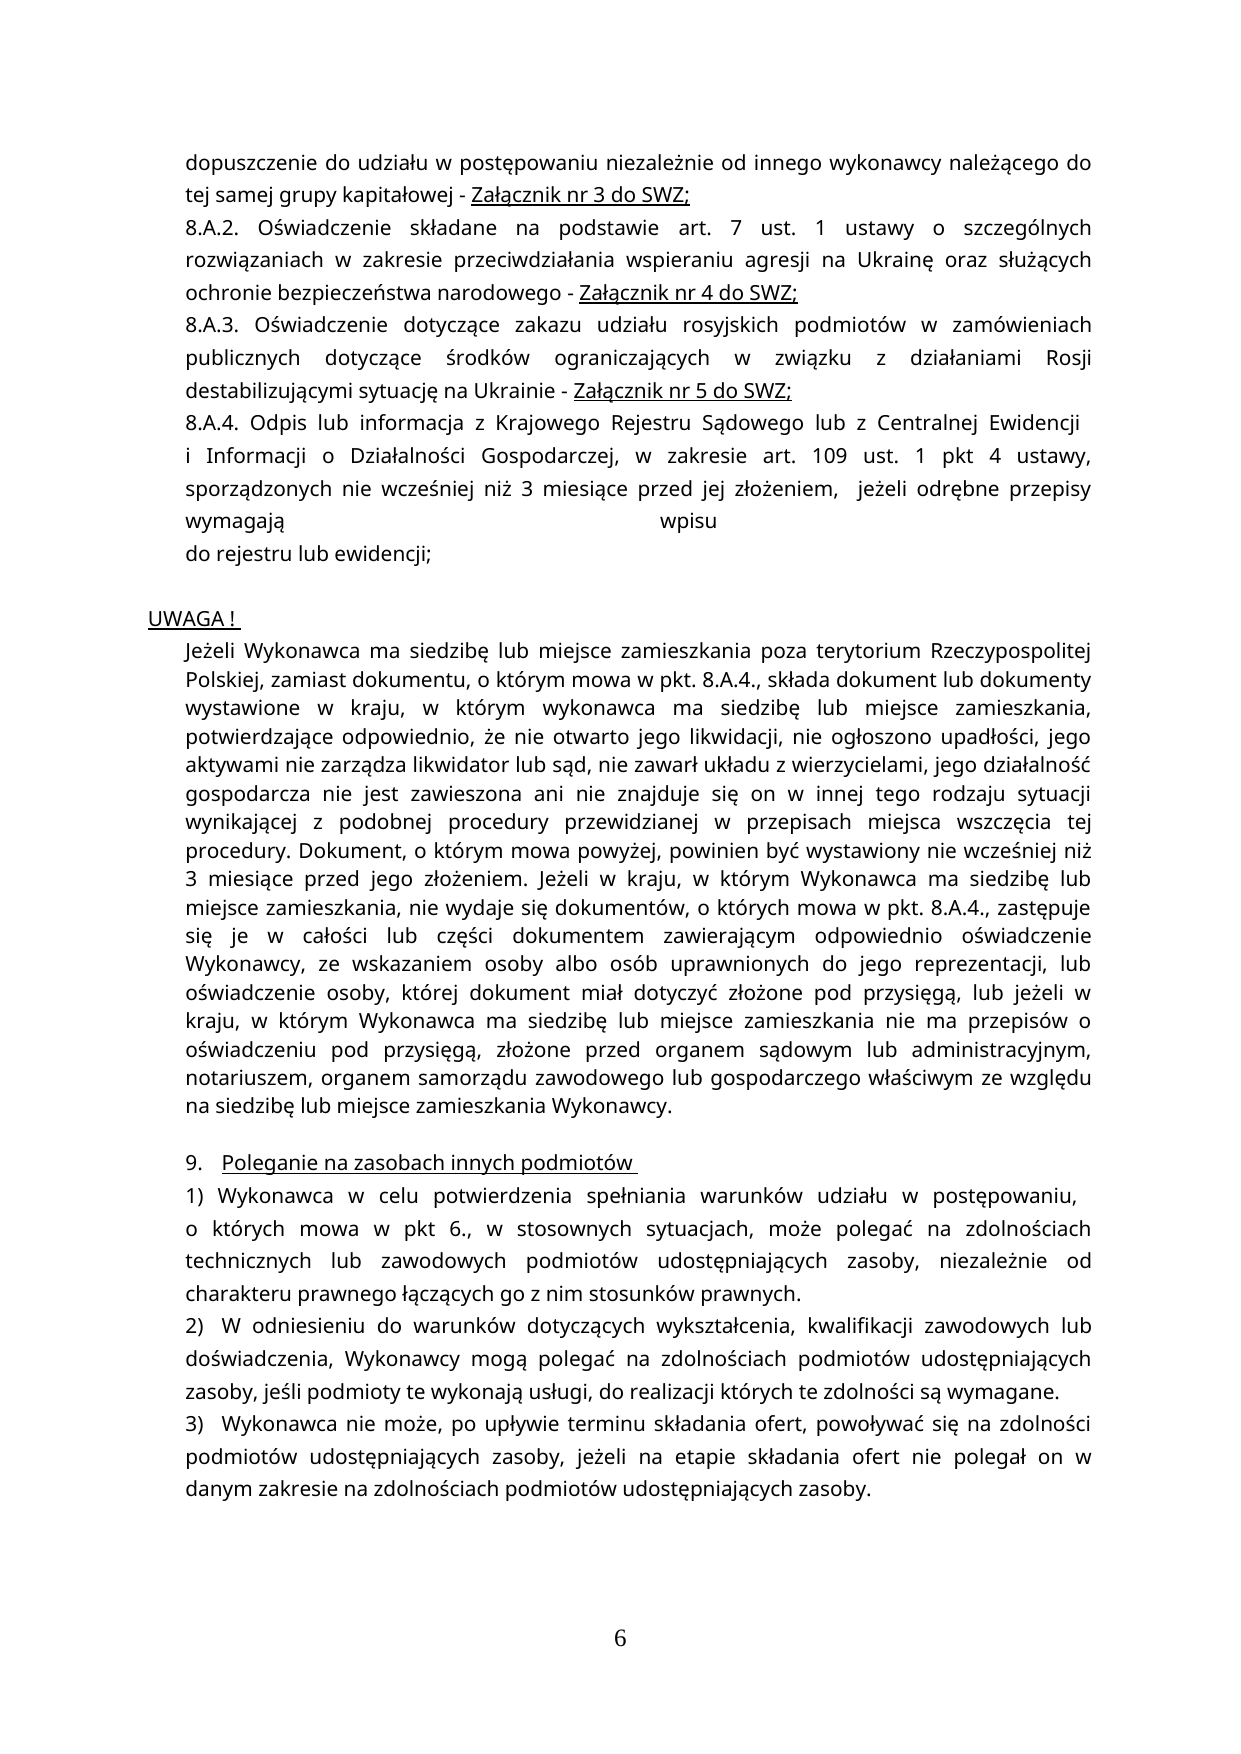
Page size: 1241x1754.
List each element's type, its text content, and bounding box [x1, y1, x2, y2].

text 8.A.2. Oświadczenie składane na podstawie art. 7 ust. 1 ustawy o szczególnych rozwiązaniach w zakresie przeciwdziałania wspieraniu agresji na Ukrainę oraz służących ochronie bezpieczeństwa narodowego - Załącznik nr 4 do SWZ; [185, 213, 1093, 306]
text 8.A.3. Oświadczenie dotyczące zakazu udziału rosyjskich podmiotów w zamówieniach publicznych dotyczące środków ograniczających w związku z działaniami Rosji destabilizującymi sytuację na Ukrainie - Załącznik nr 5 do SWZ; [185, 311, 1093, 404]
text Jeżeli Wykonawca ma siedzibę lub miejsce zamieszkania poza terytorium Rzeczypospolitej Polskiej, zamiast dokumentu, o którym mowa w pkt. 8.A.4., składa dokument lub dokumenty wystawione w kraju, w którym wykonawca ma siedzibę lub miejsce zamieszkania, potwierdzające odpowiednio, że nie otwarto jego likwidacji, nie ogłoszono upadłości, jego aktywami nie zarządza likwidator lub sąd, nie zawarł układu z wierzycielami, jego działalność gospodarcza nie jest zawieszona ani nie znajduje się on w innej tego rodzaju sytuacji wynikającej z podobnej procedury przewidzianej w przepisach miejsca wszczęcia tej procedury. Dokument, o którym mowa powyżej, powinien być wystawiony nie wcześniej niż 3 miesiące przed jego złożeniem. Jeżeli w kraju, w którym Wykonawca ma siedzibę lub miejsce zamieszkania, nie wydaje się dokumentów, o których mowa w pkt. 8.A.4., zastępuje się je w całości lub części dokumentem zawierającym odpowiednio oświadczenie Wykonawcy, ze wskazaniem osoby albo osób uprawnionych do jego reprezentacji, lub oświadczenie osoby, której dokument miał dotyczyć złożone pod przysięgą, lub jeżeli w kraju, w którym Wykonawca ma siedzibę lub miejsce zamieszkania nie ma przepisów o oświadczeniu pod przysięgą, złożone przed organem sądowym lub administracyjnym, notariuszem, organem samorządu zawodowego lub gospodarczego właściwym ze względu na siedzibę lub miejsce zamieszkania Wykonawcy. [185, 637, 1093, 1120]
text 8.A.4. Odpis lub informacja z Krajowego Rejestru Sądowego lub z Centralnej Ewidencji i Informacji o Działalności Gospodarczej, w zakresie art. 109 ust. 1 pkt 4 ustawy, sporządzonych nie wcześniej niż 3 miesiące przed jej złożeniem, jeżeli odrębne przepisy wymagają wpisu do rejestru lub ewidencji; [185, 408, 1093, 567]
text 2) W odniesieniu do warunków dotyczących wykształcenia, kwalifikacji zawodowych lub doświadczenia, Wykonawcy mogą polegać na zdolnościach podmiotów udostępniających zasoby, jeśli podmioty te wykonają usługi, do realizacji których te zdolności są wymagane. [185, 1312, 1093, 1405]
text 1) Wykonawca w celu potwierdzenia spełniania warunków udziału w postępowaniu, o których mowa w pkt 6., w stosownych sytuacjach, może polegać na zdolnościach technicznych lub zawodowych podmiotów udostępniających zasoby, niezależnie od charakteru prawnego łączących go z nim stosunków prawnych. [185, 1181, 1093, 1307]
text 9. Poleganie na zasobach innych podmiotów [185, 1148, 1093, 1177]
text UWAGA ! [148, 604, 1093, 632]
text 3) Wykonawca nie może, po upływie terminu składania ofert, powoływać się na zdolności podmiotów udostępniających zasoby, jeżeli na etapie składania ofert nie polegał on w danym zakresie na zdolnościach podmiotów udostępniających zasoby. [185, 1409, 1093, 1503]
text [185, 148, 1093, 209]
